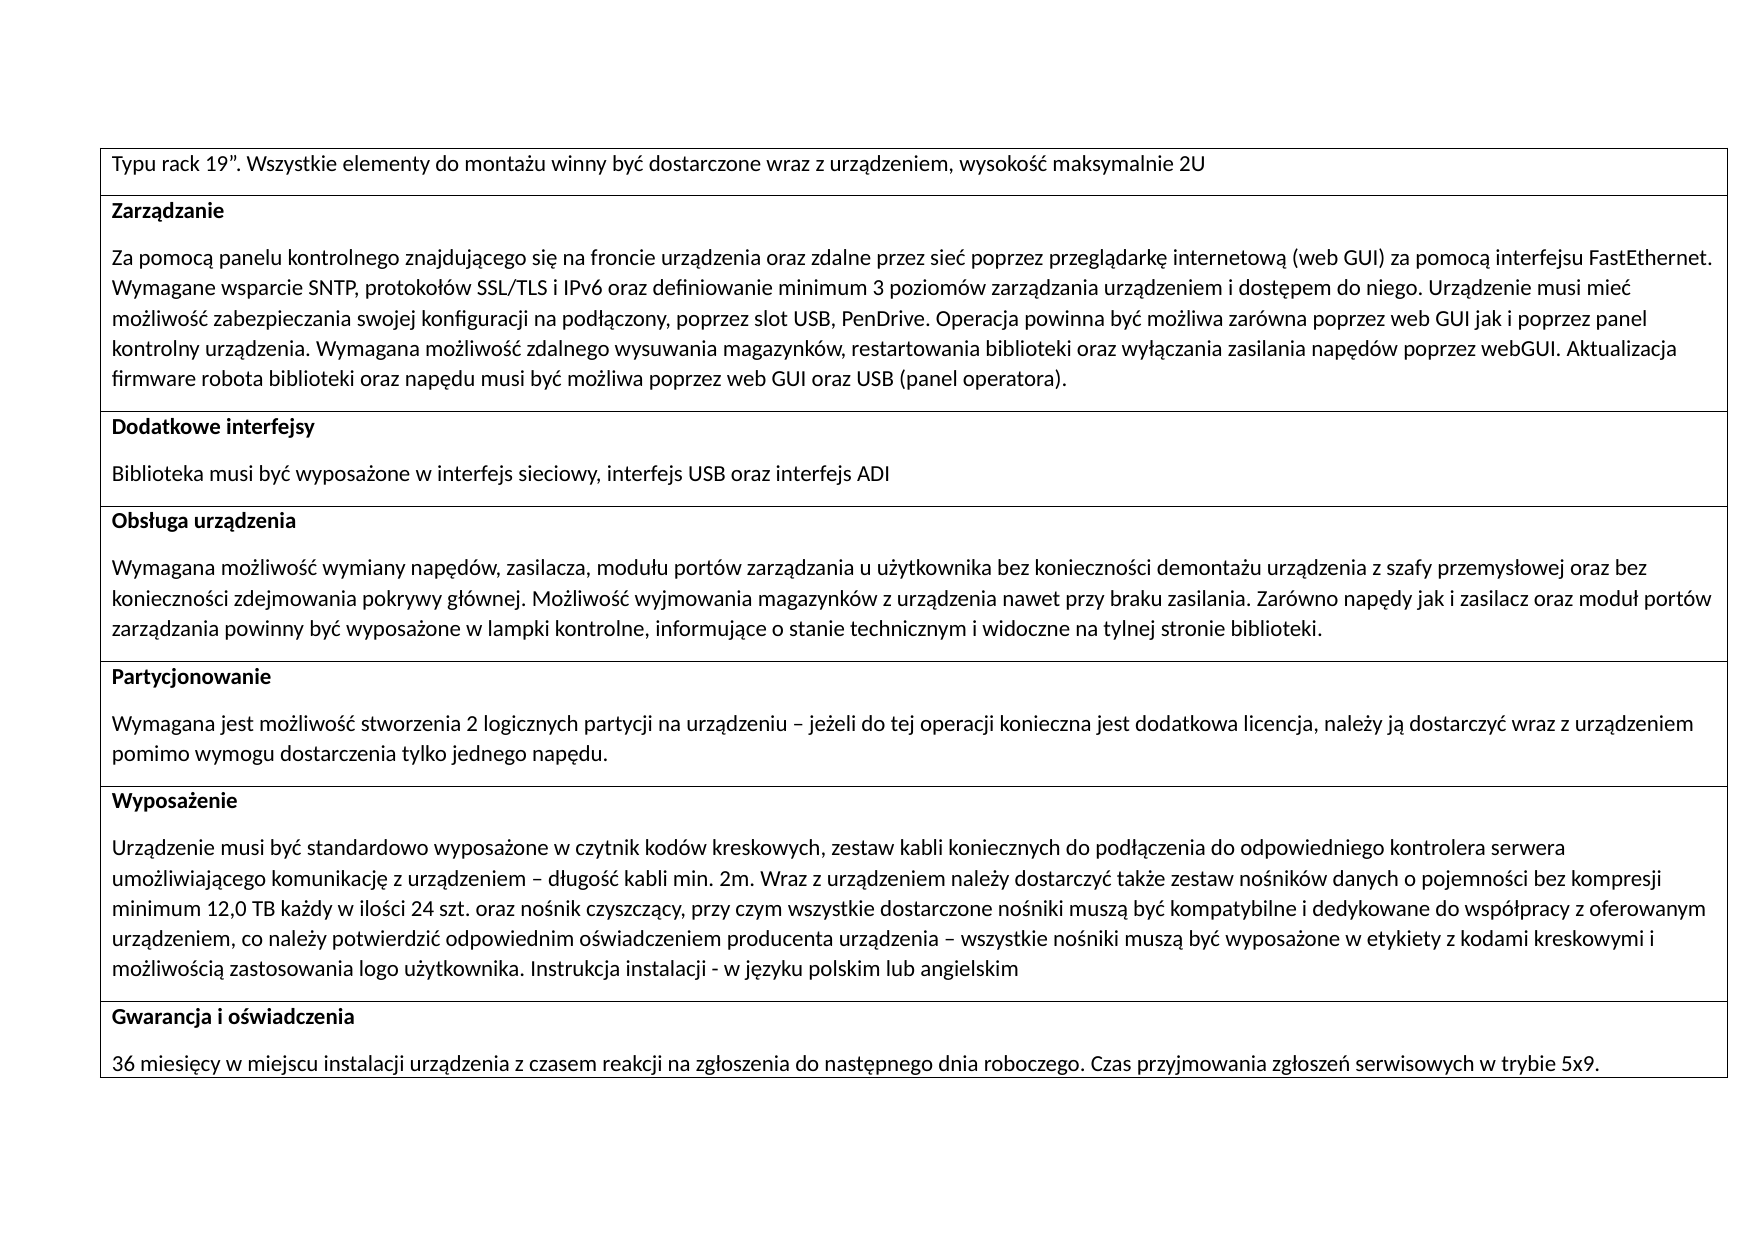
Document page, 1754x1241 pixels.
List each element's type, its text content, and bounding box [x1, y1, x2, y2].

table_cell Obsługa urządzenia Wymagana możliwość wymiany napędów, zasilacza, modułu portów zarządzania u użytkownika bez konieczności demontażu urządzenia z szafy przemysłowej oraz bez konieczności zdejmowania pokrywy głównej. Możliwość wyjmowania magazynków z urządzenia nawet przy braku zasilania. Zarówno napędy jak i zasilacz oraz moduł portów zarządzania powinny być wyposażone w lampki kontrolne, informujące o stanie technicznym i widoczne na tylnej stronie biblioteki. [101, 507, 1727, 661]
table_cell Zarządzanie Za pomocą panelu kontrolnego znajdującego się na froncie urządzenia oraz zdalne przez sieć poprzez przeglądarkę internetową (web GUI) za pomocą interfejsu FastEthernet. Wymagane wsparcie SNTP, protokołów SSL/TLS i IPv6 oraz definiowanie minimum 3 poziomów zarządzania urządzeniem i dostępem do niego. Urządzenie musi mieć możliwość zabezpieczania swojej konfiguracji na podłączony, poprzez slot USB, PenDrive. Operacja powinna być możliwa zarówna poprzez web GUI jak i poprzez panel kontrolny urządzenia. Wymagana możliwość zdalnego wysuwania magazynków, restartowania biblioteki oraz wyłączania zasilania napędów poprzez webGUI. Aktualizacja firmware robota biblioteki oraz napędu musi być możliwa poprzez web GUI oraz USB (panel operatora). [101, 196, 1727, 411]
table_cell Partycjonowanie Wymagana jest możliwość stworzenia 2 logicznych partycji na urządzeniu – jeżeli do tej operacji konieczna jest dodatkowa licencja, należy ją dostarczyć wraz z urządzeniem pomimo wymogu dostarczenia tylko jednego napędu. [101, 662, 1727, 786]
table_cell Wyposażenie Urządzenie musi być standardowo wyposażone w czytnik kodów kreskowych, zestaw kabli koniecznych do podłączenia do odpowiedniego kontrolera serwera umożliwiającego komunikację z urządzeniem – długość kabli min. 2m. Wraz z urządzeniem należy dostarczyć także zestaw nośników danych o pojemności bez kompresji minimum 12,0 TB każdy w ilości 24 szt. oraz nośnik czyszczący, przy czym wszystkie dostarczone nośniki muszą być kompatybilne i dedykowane do współpracy z oferowanym urządzeniem, co należy potwierdzić odpowiednim oświadczeniem producenta urządzenia – wszystkie nośniki muszą być wyposażone w etykiety z kodami kreskowymi i możliwością zastosowania logo użytkownika. Instrukcja instalacji - w języku polskim lub angielskim [101, 787, 1727, 1001]
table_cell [101, 149, 1727, 195]
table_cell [101, 1002, 1727, 1077]
table_cell Dodatkowe interfejsy Biblioteka musi być wyposażone w interfejs sieciowy, interfejs USB oraz interfejs ADI [101, 412, 1727, 506]
